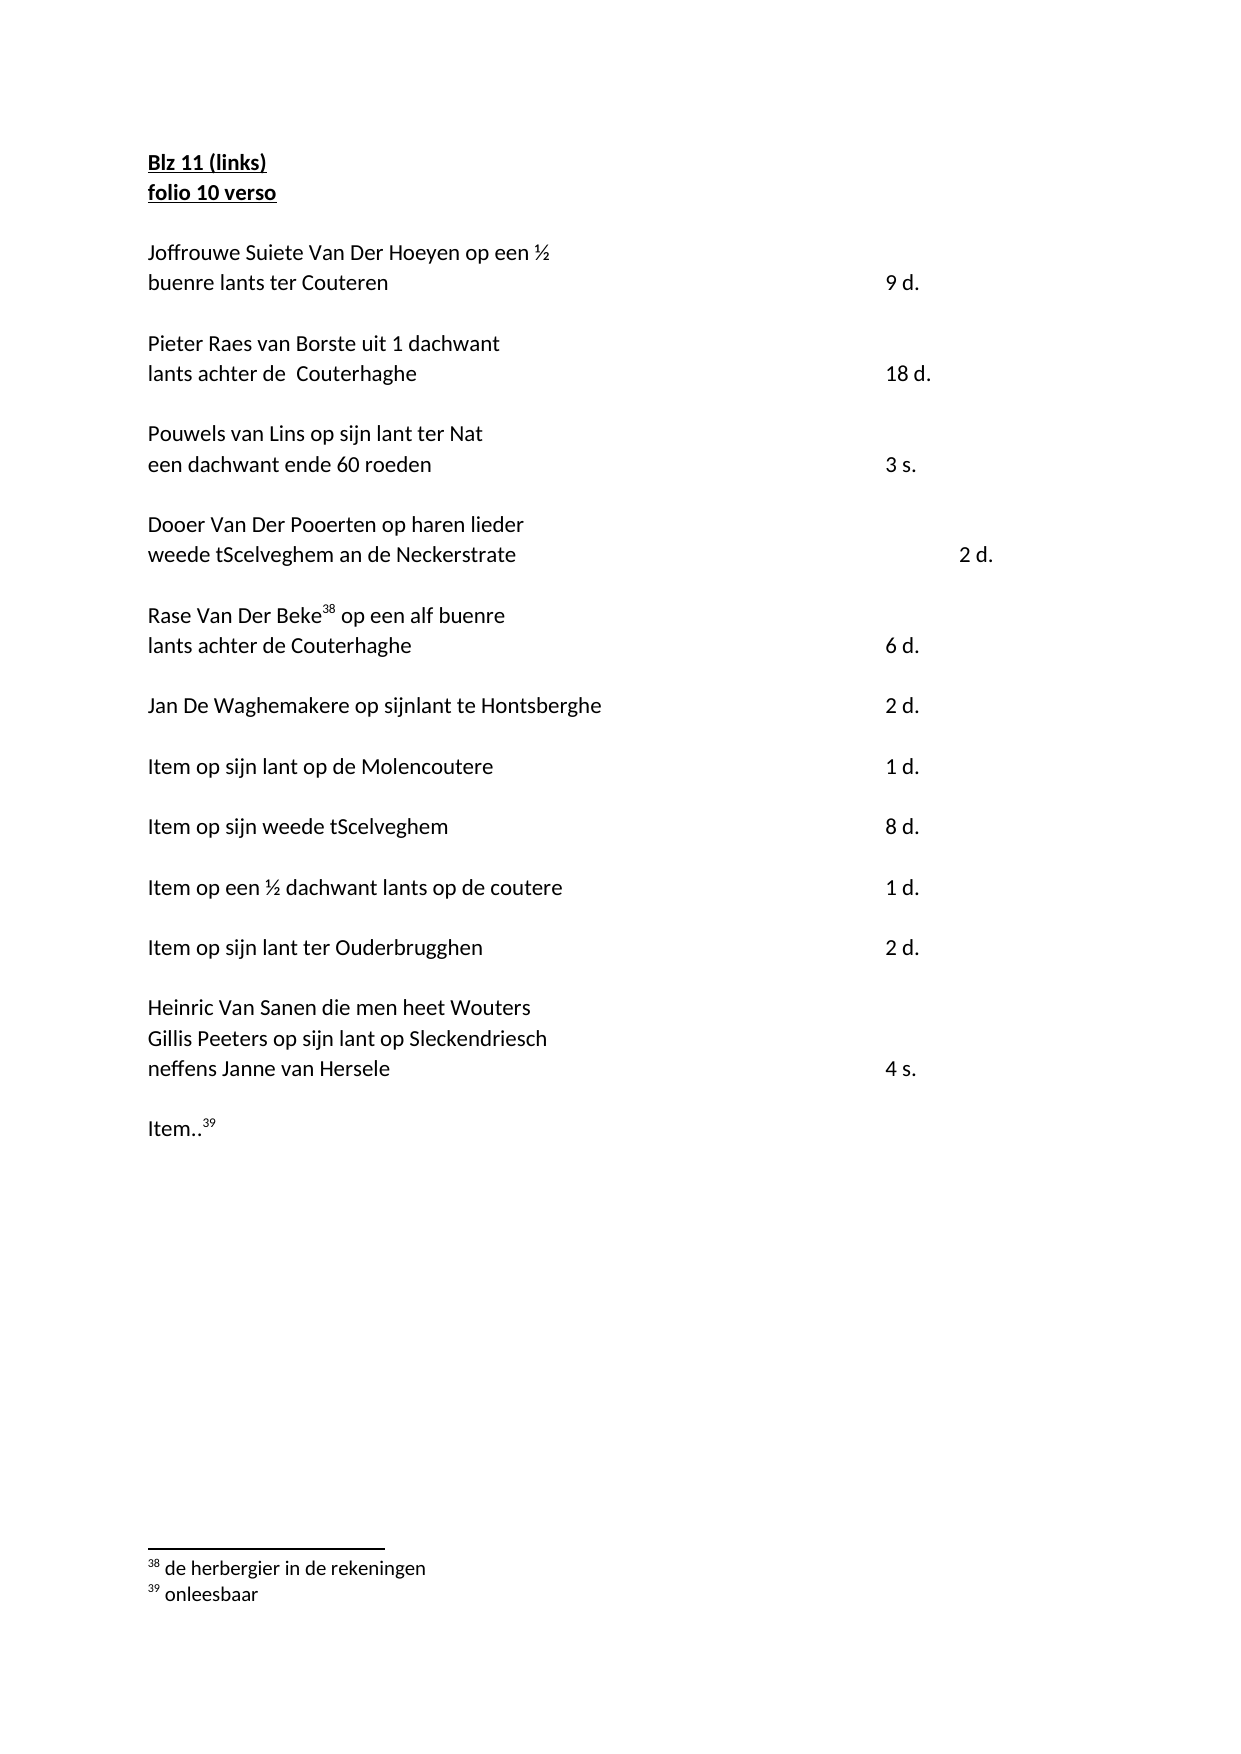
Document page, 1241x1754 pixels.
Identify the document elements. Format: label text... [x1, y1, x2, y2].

text Item op sijn lant ter Ouderbrugghen 2 d. [148, 933, 1093, 961]
text Gillis Peeters op sijn lant op Sleckendriesch [148, 1024, 1093, 1052]
text Item op sijn weede tScelveghem 8 d. [148, 812, 1093, 840]
text Joffrouwe Suiete Van Der Hoeyen op een ½ [148, 238, 1093, 266]
text Item op een ½ dachwant lants op de coutere 1 d. [148, 873, 1093, 901]
text lants achter de Couterhaghe 6 d. [148, 631, 1093, 659]
text weede tScelveghem an de Neckerstrate 2 d. [148, 540, 1093, 568]
text lants achter de Couterhaghe 18 d. [148, 359, 1093, 387]
text een dachwant ende 60 roeden 3 s. [148, 450, 1093, 478]
text Rase Van Der Beke op een alf buenre [148, 601, 1093, 629]
text Pieter Raes van Borste uit 1 dachwant [148, 329, 1093, 357]
text Dooer Van Der Pooerten op haren lieder [148, 510, 1093, 538]
text Heinric Van Sanen die men heet Wouters [148, 993, 1093, 1021]
text Item op sijn lant op de Molencoutere 1 d. [148, 752, 1093, 780]
text Blz 11 (links) [148, 148, 1093, 176]
text buenre lants ter Couteren 9 d. [148, 268, 1093, 296]
text Item.. [148, 1114, 1093, 1142]
text folio 10 verso [148, 178, 1093, 206]
text Jan De Waghemakere op sijnlant te Hontsberghe 2 d. [148, 691, 1093, 719]
text Pouwels van Lins op sijn lant ter Nat [148, 419, 1093, 447]
text neffens Janne van Hersele 4 s. [148, 1054, 1093, 1082]
